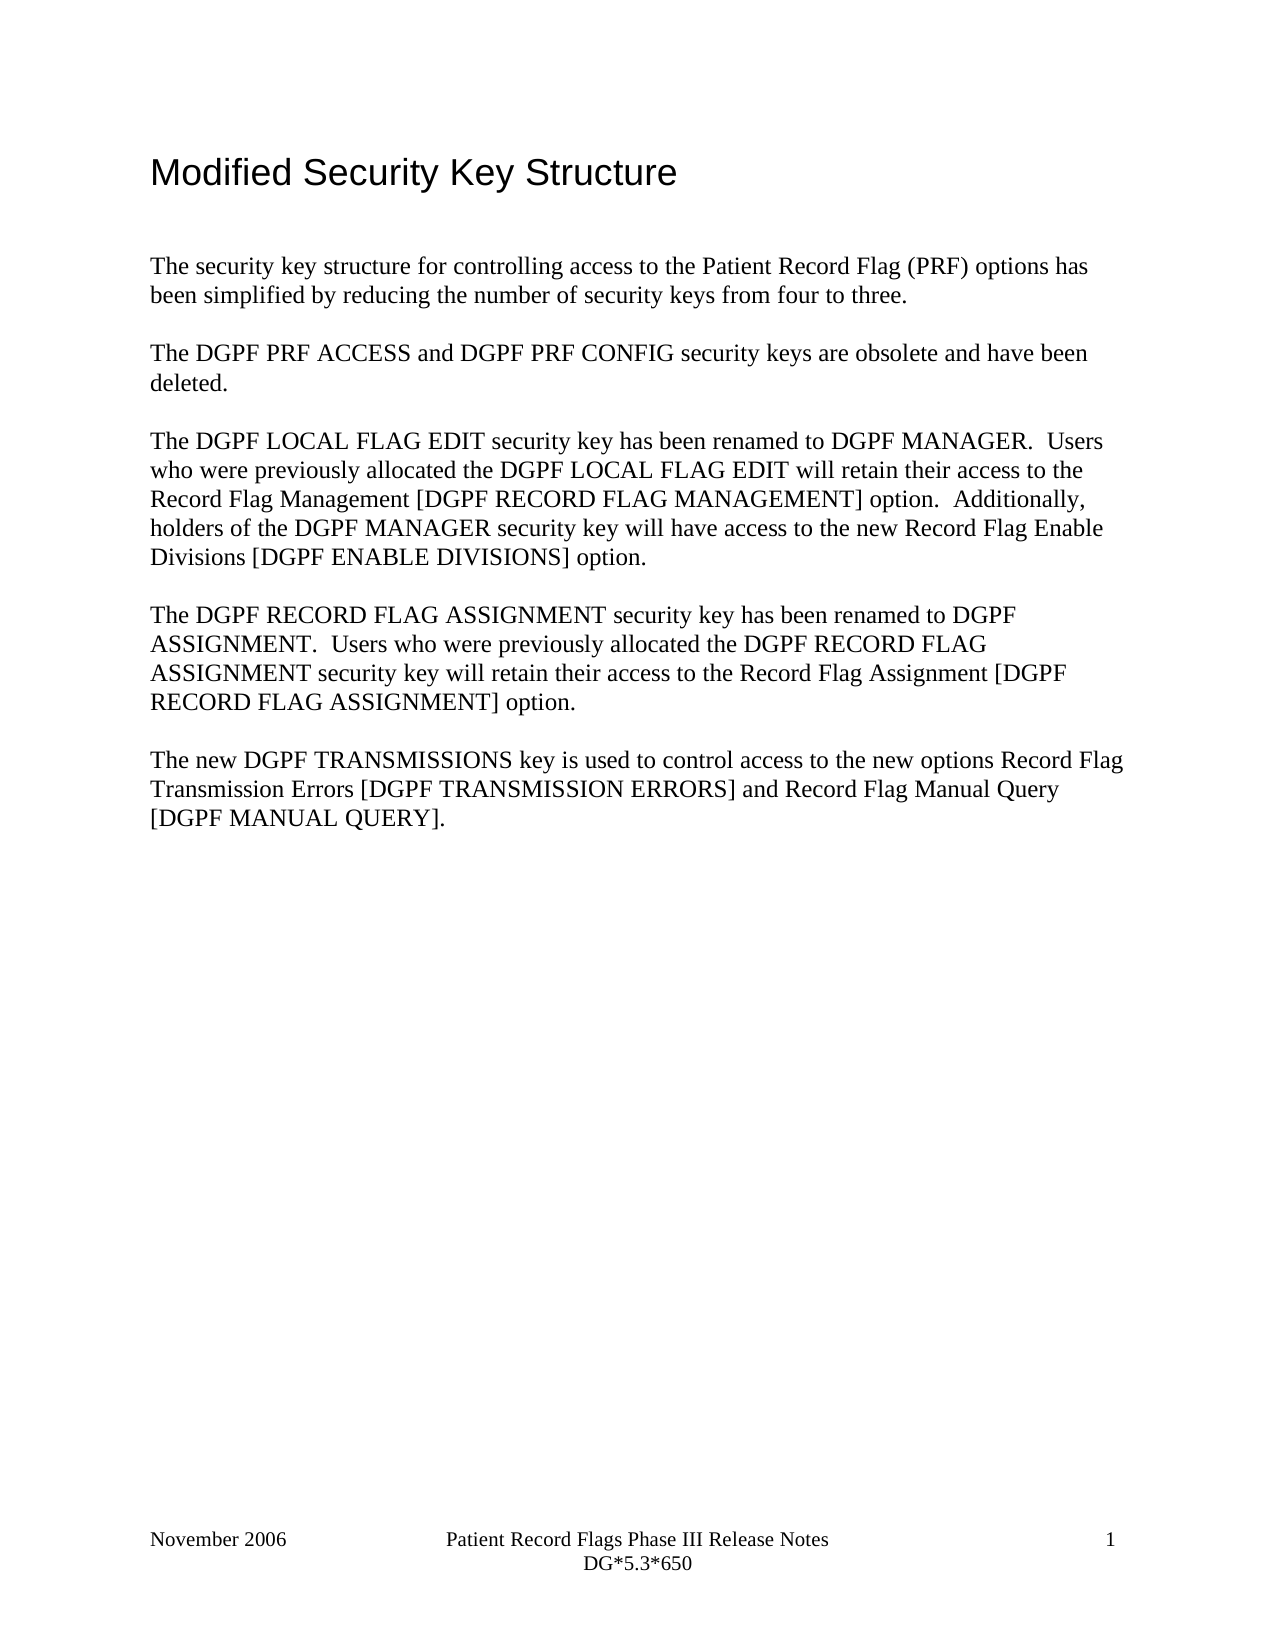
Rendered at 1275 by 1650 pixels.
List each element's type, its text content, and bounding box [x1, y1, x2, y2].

subtitle Modified Security Key Structure [150, 150, 1125, 193]
text The DGPF RECORD FLAG ASSIGNMENT security key has been renamed to DGPF ASSIGNMENT. Users who were previously allocated the DGPF RECORD FLAG ASSIGNMENT security key will retain their access to the Record Flag Assignment [DGPF RECORD FLAG ASSIGNMENT] option. [150, 600, 1125, 716]
text The DGPF PRF ACCESS and DGPF PRF CONFIG security keys are obsolete and have been deleted. [150, 338, 1125, 396]
text The DGPF LOCAL FLAG EDIT security key has been renamed to DGPF MANAGER. Users who were previously allocated the DGPF LOCAL FLAG EDIT will retain their access to the Record Flag Management [DGPF RECORD FLAG MANAGEMENT] option. Additionally, holders of the DGPF MANAGER security key will have access to the new Record Flag Enable Divisions [DGPF ENABLE DIVISIONS] option. [150, 426, 1125, 571]
text The security key structure for controlling access to the Patient Record Flag (PRF) options has been simplified by reducing the number of security keys from four to three. [150, 251, 1125, 309]
text The new DGPF TRANSMISSIONS key is used to control access to the new options Record Flag Transmission Errors [DGPF TRANSMISSION ERRORS] and Record Flag Manual Query [DGPF MANUAL QUERY]. [150, 745, 1125, 832]
